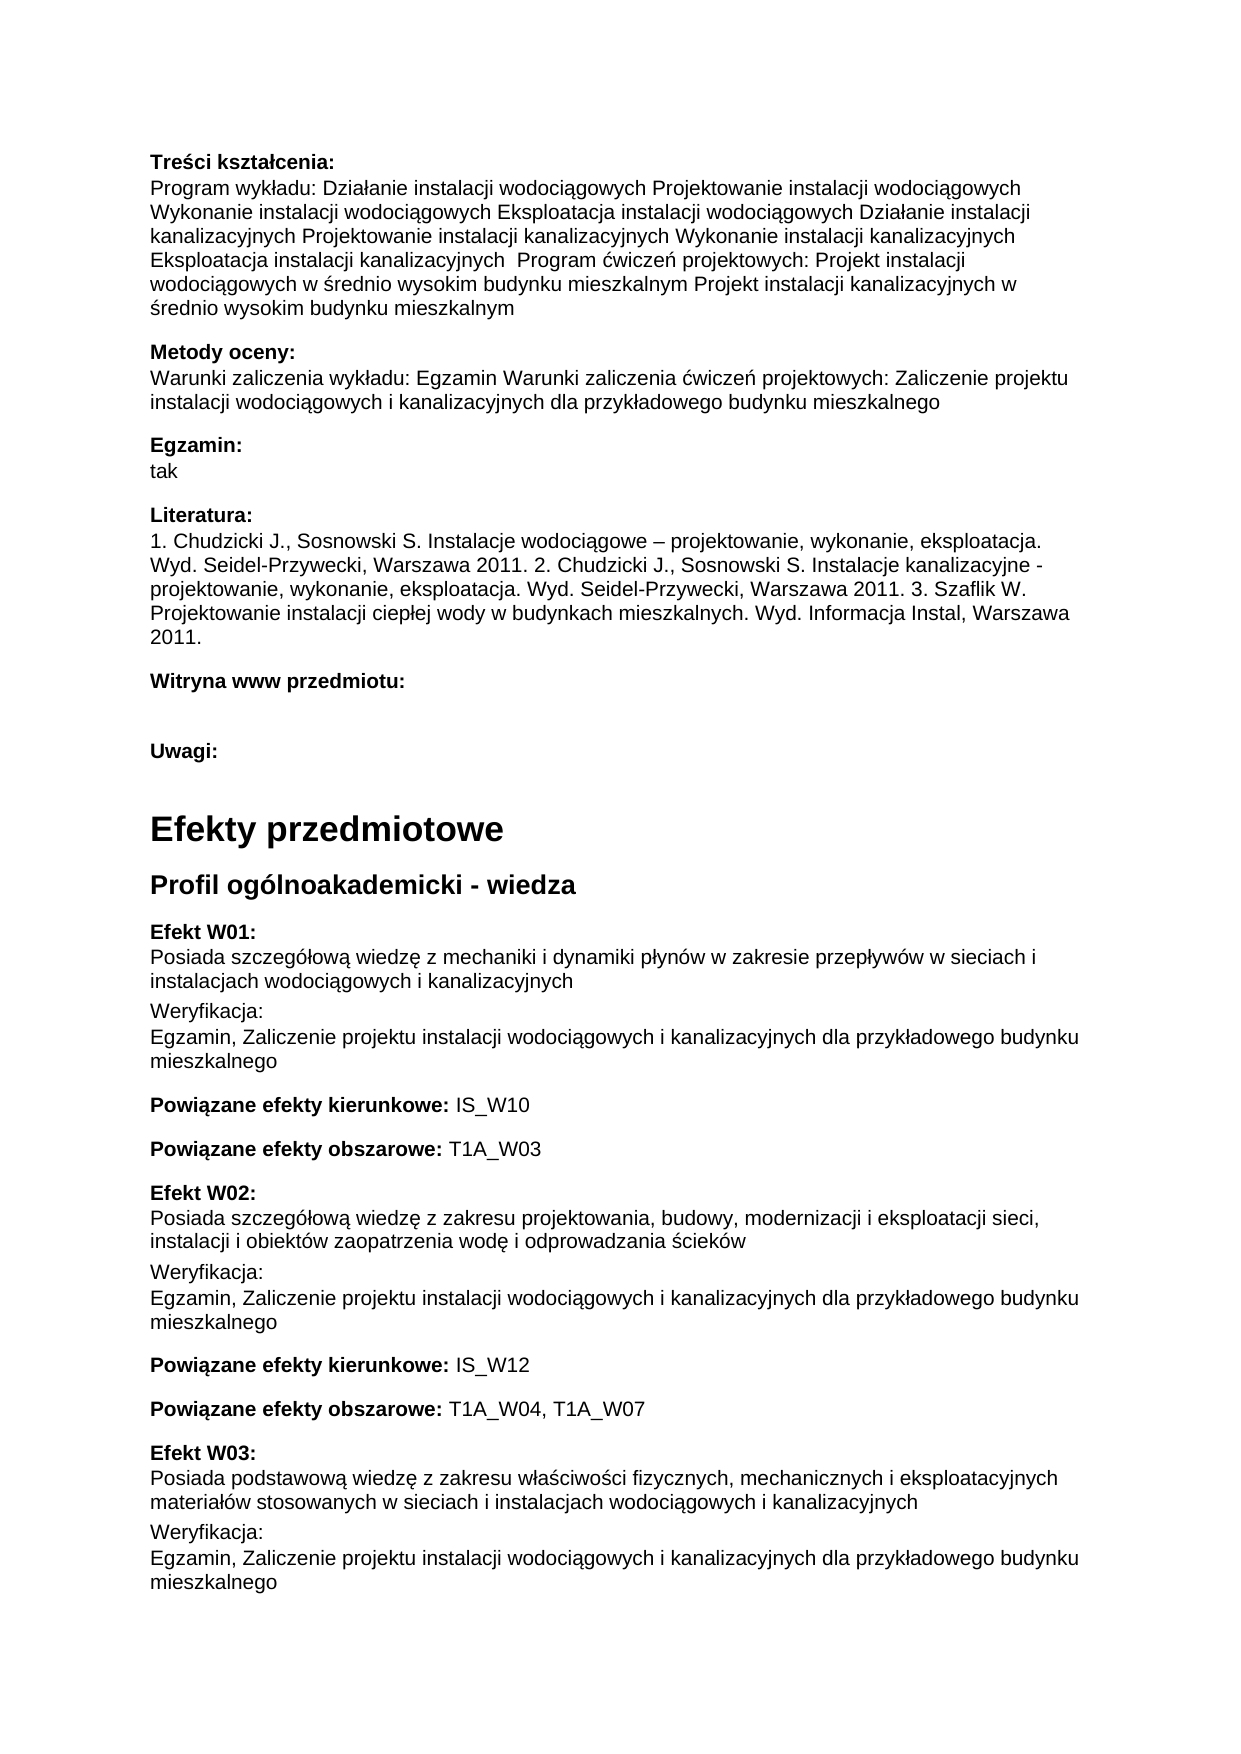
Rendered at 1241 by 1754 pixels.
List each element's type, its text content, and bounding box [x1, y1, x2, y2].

text Egzamin, Zaliczenie projektu instalacji wodociągowych i kanalizacyjnych dla przykładowego budynku mieszkalnego [150, 1025, 1090, 1073]
text Metody oceny: [150, 339, 1090, 363]
text Program wykładu: Działanie instalacji wodociągowych Projektowanie instalacji wodociągowych Wykonanie instalacji wodociągowych Eksploatacja instalacji wodociągowych Działanie instalacji kanalizacyjnych Projektowanie instalacji kanalizacyjnych Wykonanie instalacji kanalizacyjnych Eksploatacja instalacji kanalizacyjnych Program ćwiczeń projektowych: Projekt instalacji wodociągowych w średnio wysokim budynku mieszkalnym Projekt instalacji kanalizacyjnych w średnio wysokim budynku mieszkalnym [150, 176, 1090, 320]
text Weryfikacja: [150, 999, 1090, 1023]
text Powiązane efekty kierunkowe: IS_W10 [150, 1093, 1090, 1117]
text Efekt W02: [150, 1180, 1090, 1204]
text Efekt W01: [150, 920, 1090, 944]
text Egzamin, Zaliczenie projektu instalacji wodociągowych i kanalizacyjnych dla przykładowego budynku mieszkalnego [150, 1286, 1090, 1333]
text Treści kształcenia: [150, 150, 1090, 174]
text Powiązane efekty obszarowe: T1A_W03 [150, 1137, 1090, 1161]
text Powiązane efekty obszarowe: T1A_W04, T1A_W07 [150, 1397, 1090, 1421]
text 1. Chudzicki J., Sosnowski S. Instalacje wodociągowe – projektowanie, wykonanie, eksploatacja. Wyd. Seidel-Przywecki, Warszawa 2011. 2. Chudzicki J., Sosnowski S. Instalacje kanalizacyjne - projektowanie, wykonanie, eksploatacja. Wyd. Seidel-Przywecki, Warszawa 2011. 3. Szaflik W. Projektowanie instalacji ciepłej wody w budynkach mieszkalnych. Wyd. Informacja Instal, Warszawa 2011. [150, 529, 1090, 649]
text Posiada podstawową wiedzę z zakresu właściwości fizycznych, mechanicznych i eksploatacyjnych materiałów stosowanych w sieciach i instalacjach wodociągowych i kanalizacyjnych [150, 1466, 1090, 1514]
subtitle Efekty przedmiotowe [150, 808, 1090, 849]
text Uwagi: [150, 738, 1090, 762]
text Powiązane efekty kierunkowe: IS_W12 [150, 1353, 1090, 1377]
text tak [150, 459, 1090, 483]
text Egzamin: [150, 433, 1090, 457]
text Weryfikacja: [150, 1520, 1090, 1544]
text Egzamin, Zaliczenie projektu instalacji wodociągowych i kanalizacyjnych dla przykładowego budynku mieszkalnego [150, 1546, 1090, 1594]
text Efekt W03: [150, 1441, 1090, 1465]
text Warunki zaliczenia wykładu: Egzamin Warunki zaliczenia ćwiczeń projektowych: Zaliczenie projektu instalacji wodociągowych i kanalizacyjnych dla przykładowego budynku mieszkalnego [150, 366, 1090, 413]
text Posiada szczegółową wiedzę z zakresu projektowania, budowy, modernizacji i eksploatacji sieci, instalacji i obiektów zaopatrzenia wodę i odprowadzania ścieków [150, 1205, 1090, 1253]
text Witryna www przedmiotu: [150, 669, 1090, 693]
text Literatura: [150, 503, 1090, 527]
subtitle Profil ogólnoakademicki - wiedza [150, 869, 1090, 900]
text Posiada szczegółową wiedzę z mechaniki i dynamiki płynów w zakresie przepływów w sieciach i instalacjach wodociągowych i kanalizacyjnych [150, 945, 1090, 993]
text Weryfikacja: [150, 1259, 1090, 1283]
